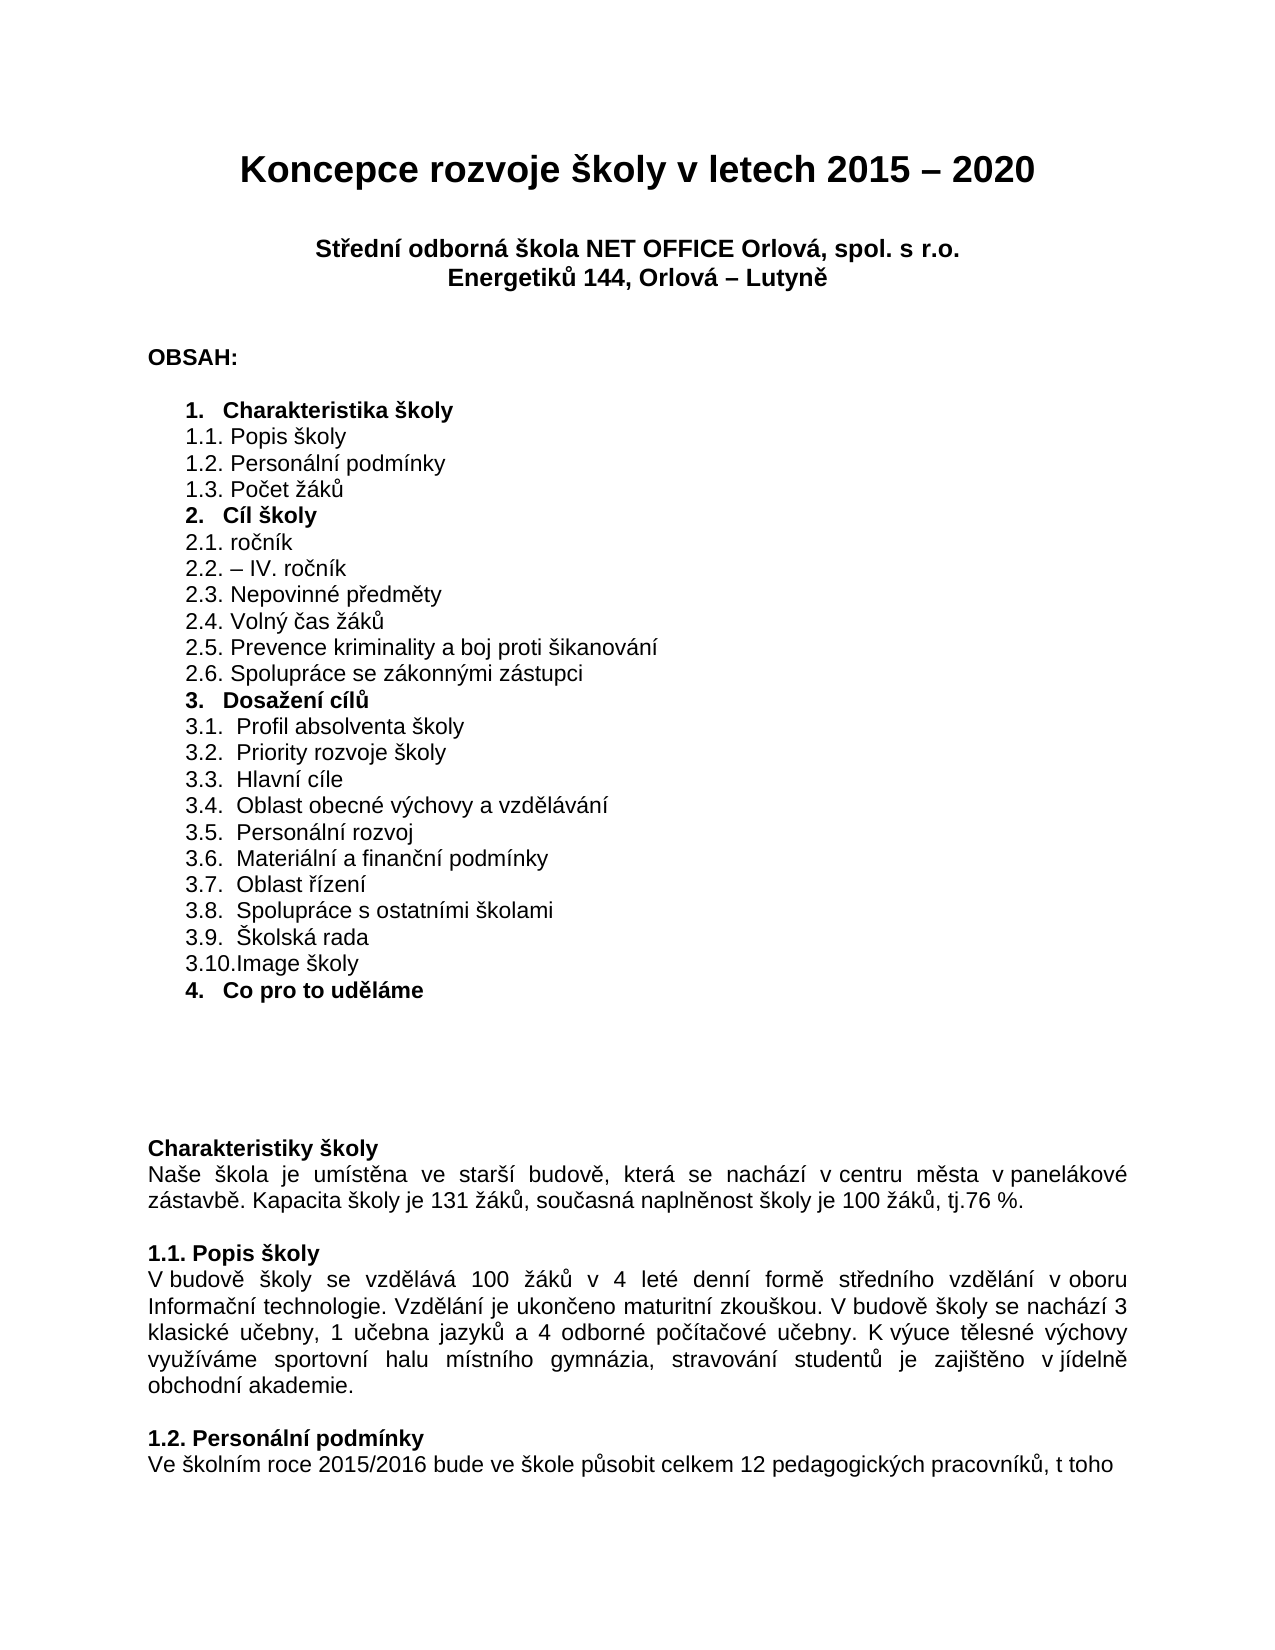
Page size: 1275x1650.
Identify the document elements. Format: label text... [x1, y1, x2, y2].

list Školská rada [185, 924, 1127, 950]
text Charakteristiky školy [148, 1135, 1127, 1161]
list Popis školy [185, 423, 1127, 449]
text Koncepce rozvoje školy v letech 2015 – 2020 [148, 148, 1127, 191]
list Personální rozvoj [185, 818, 1127, 845]
list Volný čas žáků [185, 608, 1127, 634]
list Oblast obecné výchovy a vzdělávání [185, 792, 1127, 818]
list Image školy [185, 950, 1127, 977]
list Cíl školy [185, 502, 1127, 528]
text V budově školy se vzdělává 100 žáků v 4 leté denní formě středního vzdělání v oboru Informační technologie. Vzdělání je ukončeno maturitní zkouškou. V budově školy se nachází 3 klasické učebny, 1 učebna jazyků a 4 odborné počítačové učebny. K výuce tělesné výchovy využíváme sportovní halu místního gymnázia, stravování studentů je zajištěno v jídelně obchodní akademie. [148, 1266, 1127, 1398]
list ročník [185, 528, 1127, 555]
list – IV. ročník [185, 555, 1127, 581]
list Prevence kriminality a boj proti šikanování [185, 634, 1127, 660]
text 1.2. Personální podmínky [148, 1424, 1127, 1451]
list Profil absolventa školy [185, 713, 1127, 739]
list Oblast řízení [185, 871, 1127, 897]
list Co pro to uděláme [185, 977, 1127, 1003]
text Naše škola je umístěna ve starší budově, která se nachází v centru města v panelákové zástavbě. Kapacita školy je 131 žáků, současná naplněnost školy je 100 žáků, tj.76 %. [148, 1161, 1127, 1214]
list Dosažení cílů [185, 687, 1127, 713]
text Energetiků 144, Orlová – Lutyně [148, 263, 1127, 291]
list Spolupráce s ostatními školami [185, 897, 1127, 924]
list Personální podmínky [185, 449, 1127, 476]
list Nepovinné předměty [185, 581, 1127, 608]
list Hlavní cíle [185, 766, 1127, 792]
text 1.1. Popis školy [148, 1240, 1127, 1266]
list Priority rozvoje školy [185, 739, 1127, 766]
text OBSAH: [148, 344, 1127, 370]
text Ve školním roce 2015/2016 bude ve škole působit celkem 12 pedagogických pracovníků, t toho [148, 1451, 1127, 1477]
list Spolupráce se zákonnými zástupci [185, 660, 1127, 687]
text Střední odborná škola NET OFFICE Orlová, spol. s r.o. [148, 234, 1127, 263]
list Charakteristika školy [185, 397, 1127, 423]
list Materiální a finanční podmínky [185, 845, 1127, 871]
list Počet žáků [185, 476, 1127, 502]
